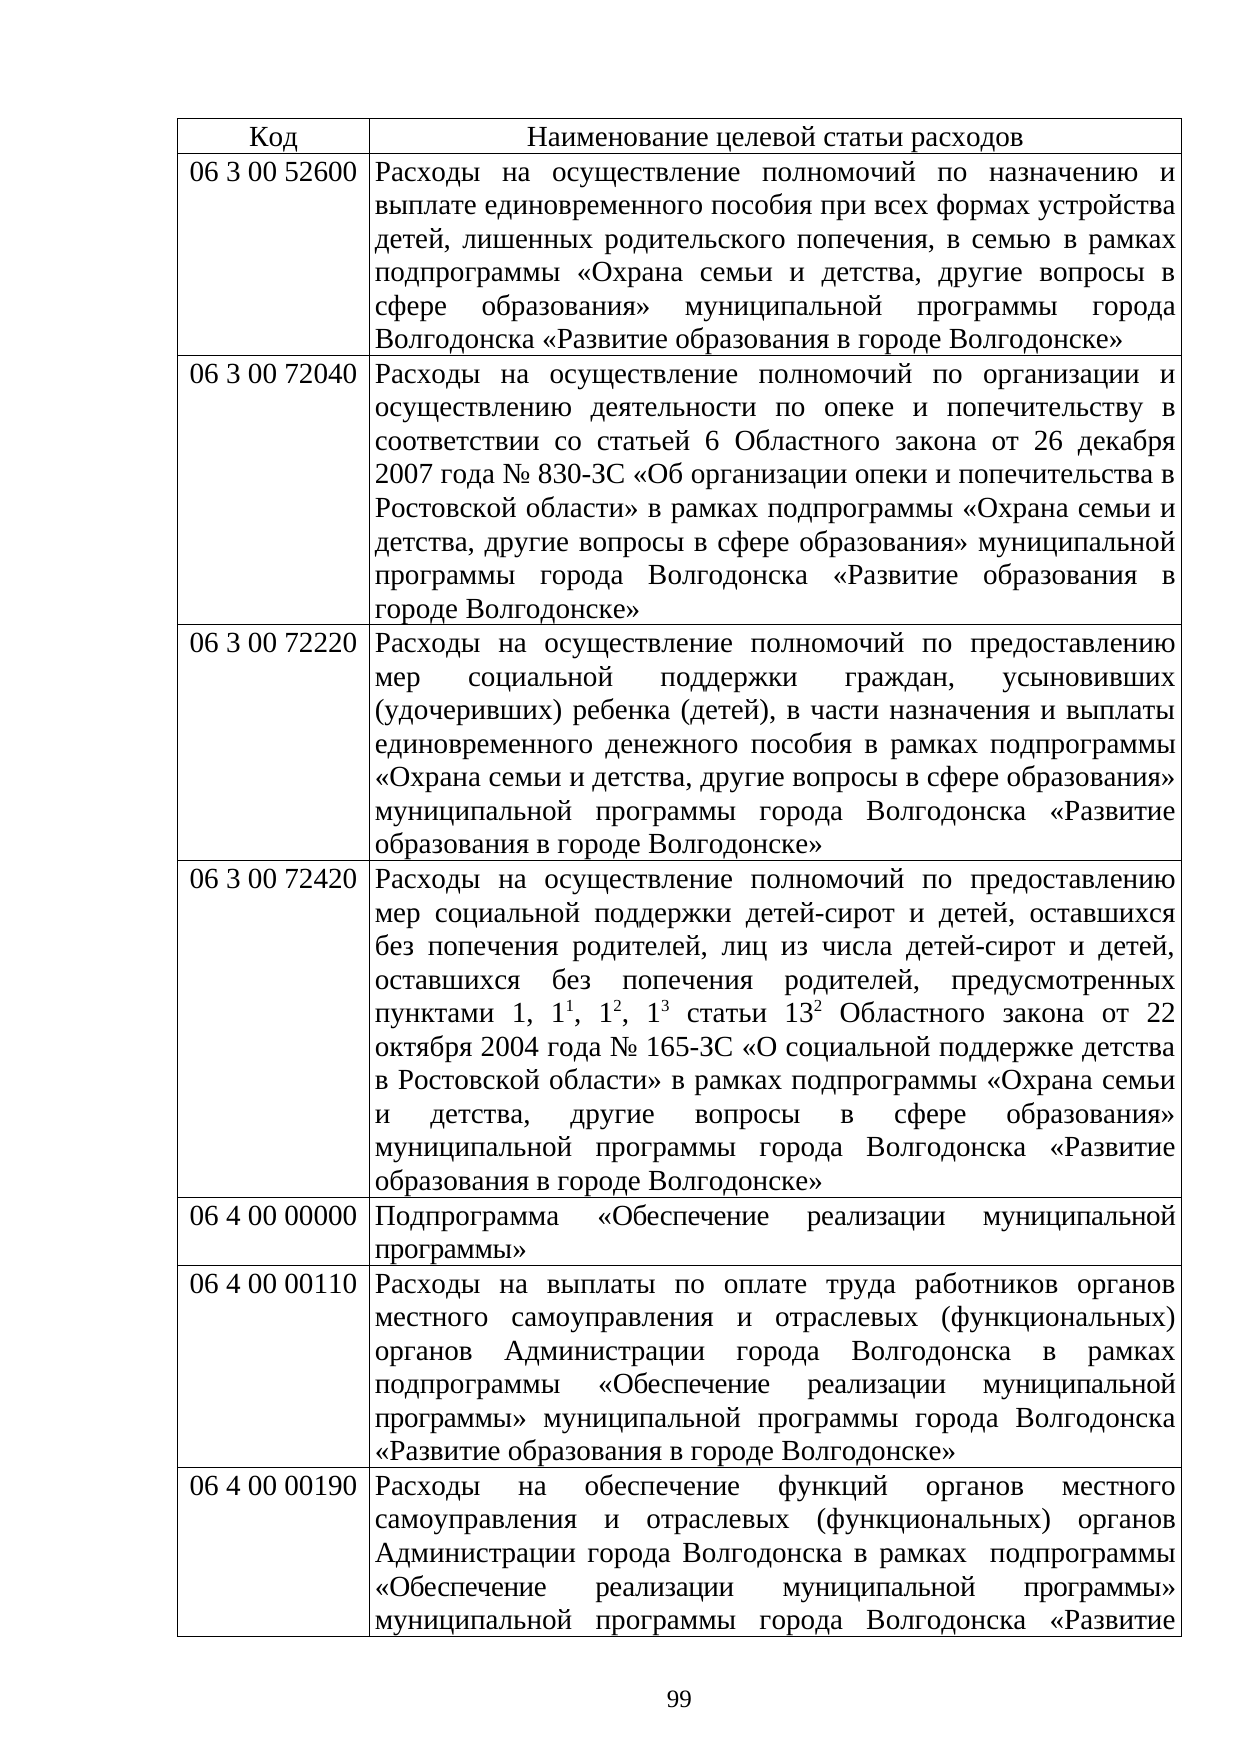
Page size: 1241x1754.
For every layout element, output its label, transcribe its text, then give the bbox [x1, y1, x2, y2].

table_cell 06 3 00 72220 [178, 625, 369, 860]
table_cell 06 4 00 00110 [178, 1266, 369, 1467]
table_cell 06 3 00 72040 [178, 356, 369, 624]
table_cell Подпрограмма «Обеспечение реализации муниципальной программы» [370, 1198, 1181, 1265]
table_cell Расходы на осуществление полномочий по предоставлению мер социальной поддержки граждан, усыновивших (удочеривших) ребенка (детей), в части назначения и выплаты единовременного денежного пособия в рамках подпрограммы «Охрана семьи и детства, другие вопросы в сфере образования» муниципальной программы города Волгодонска «Развитие образования в городе Волгодонске» [370, 625, 1181, 860]
table_header Наименование целевой статьи расходов [370, 119, 1181, 153]
table_cell Расходы на осуществление полномочий по назначению и выплате единовременного пособия при всех формах устройства детей, лишенных родительского попечения, в семью в рамках подпрограммы «Охрана семьи и детства, другие вопросы в сфере образования» муниципальной программы города Волгодонска «Развитие образования в городе Волгодонске» [370, 154, 1181, 355]
table_cell Расходы на осуществление полномочий по организации и осуществлению деятельности по опеке и попечительству в соответствии со статьей 6 Областного закона от 26 декабря 2007 года № 830-ЗС «Об организации опеки и попечительства в Ростовской области» в рамках подпрограммы «Охрана семьи и детства, другие вопросы в сфере образования» муниципальной программы города Волгодонска «Развитие образования в городе Волгодонске» [370, 356, 1181, 624]
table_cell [370, 1468, 1181, 1636]
table_cell Расходы на выплаты по оплате труда работников органов местного самоуправления и отраслевых (функциональных) органов Администрации города Волгодонска в рамках подпрограммы «Обеспечение реализации муниципальной программы» муниципальной программы города Волгодонска «Развитие образования в городе Волгодонске» [370, 1266, 1181, 1467]
table_cell Расходы на осуществление полномочий по предоставлению мер социальной поддержки детей-сирот и детей, оставшихся без попечения родителей, лиц из числа детей-сирот и детей, оставшихся без попечения родителей, предусмотренных пунктами 1, 11, 12, 13 статьи 132 Областного закона от 22 октября 2004 года № 165-ЗС «О социальной поддержке детства в Ростовской области» в рамках подпрограммы «Охрана семьи и детства, другие вопросы в сфере образования» муниципальной программы города Волгодонска «Развитие образования в городе Волгодонске» [370, 861, 1181, 1197]
table_cell 06 3 00 72420 [178, 861, 369, 1197]
table_cell 06 3 00 52600 [178, 154, 369, 355]
table_cell 06 4 00 00000 [178, 1198, 369, 1265]
table_cell 06 4 00 00190 [178, 1468, 369, 1636]
table_header Код [178, 119, 369, 153]
